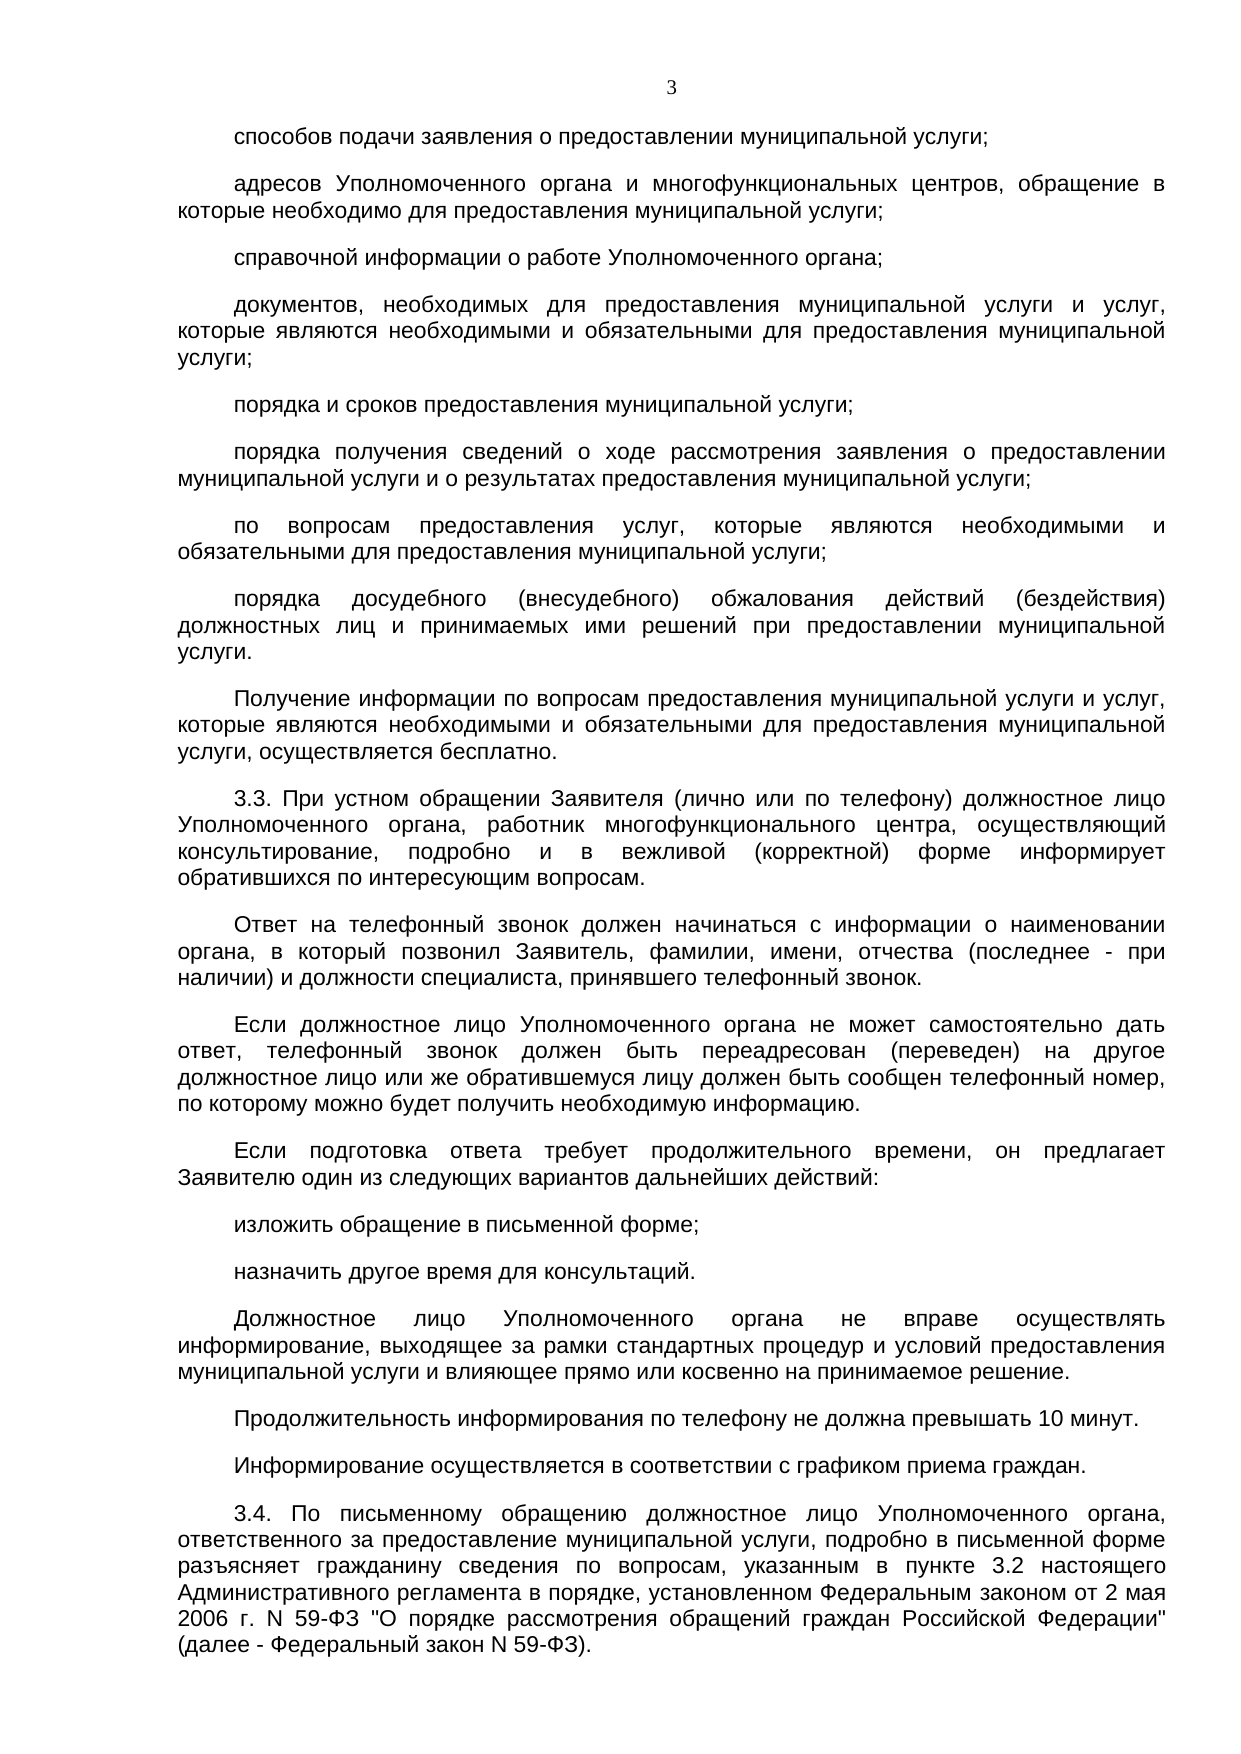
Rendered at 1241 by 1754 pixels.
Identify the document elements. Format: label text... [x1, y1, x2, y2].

text Если подготовка ответа требует продолжительного времени, он предлагает Заявителю один из следующих вариантов дальнейших действий: [177, 1137, 1166, 1190]
text документов, необходимых для предоставления муниципальной услуги и услуг, которые являются необходимыми и обязательными для предоставления муниципальной услуги; [177, 291, 1166, 370]
text справочной информации о работе Уполномоченного органа; [177, 244, 1166, 270]
text 3.4. По письменному обращению должностное лицо Уполномоченного органа, ответственного за предоставление муниципальной услуги, подробно в письменной форме разъясняет гражданину сведения по вопросам, указанным в пункте 3.2 настоящего Административного регламента в порядке, установленном Федеральным законом от 2 мая 2006 г. N 59-ФЗ "О порядке рассмотрения обращений граждан Российской Федерации" (далее - Федеральный закон N 59-ФЗ). [177, 1499, 1166, 1658]
text способов подачи заявления о предоставлении муниципальной услуги; [177, 123, 1166, 149]
text назначить другое время для консультаций. [177, 1258, 1166, 1284]
text Ответ на телефонный звонок должен начинаться с информации о наименовании органа, в который позвонил Заявитель, фамилии, имени, отчества (последнее - при наличии) и должности специалиста, принявшего телефонный звонок. [177, 911, 1166, 990]
text порядка и сроков предоставления муниципальной услуги; [177, 391, 1166, 417]
text порядка досудебного (внесудебного) обжалования действий (бездействия) должностных лиц и принимаемых ими решений при предоставлении муниципальной услуги. [177, 585, 1166, 664]
text Должностное лицо Уполномоченного органа не вправе осуществлять информирование, выходящее за рамки стандартных процедур и условий предоставления муниципальной услуги и влияющее прямо или косвенно на принимаемое решение. [177, 1305, 1166, 1384]
text адресов Уполномоченного органа и многофункциональных центров, обращение в которые необходимо для предоставления муниципальной услуги; [177, 170, 1166, 223]
text порядка получения сведений о ходе рассмотрения заявления о предоставлении муниципальной услуги и о результатах предоставления муниципальной услуги; [177, 438, 1166, 491]
text изложить обращение в письменной форме; [177, 1211, 1166, 1237]
text Продолжительность информирования по телефону не должна превышать 10 минут. [177, 1405, 1166, 1432]
text Информирование осуществляется в соответствии с графиком приема граждан. [177, 1452, 1166, 1479]
text по вопросам предоставления услуг, которые являются необходимыми и обязательными для предоставления муниципальной услуги; [177, 512, 1166, 564]
text 3.3. При устном обращении Заявителя (лично или по телефону) должностное лицо Уполномоченного органа, работник многофункционального центра, осуществляющий консультирование, подробно и в вежливой (корректной) форме информирует обратившихся по интересующим вопросам. [177, 785, 1166, 890]
text Если должностное лицо Уполномоченного органа не может самостоятельно дать ответ, телефонный звонок должен быть переадресован (переведен) на другое должностное лицо или же обратившемуся лицу должен быть сообщен телефонный номер, по которому можно будет получить необходимую информацию. [177, 1011, 1166, 1117]
text Получение информации по вопросам предоставления муниципальной услуги и услуг, которые являются необходимыми и обязательными для предоставления муниципальной услуги, осуществляется бесплатно. [177, 685, 1166, 764]
